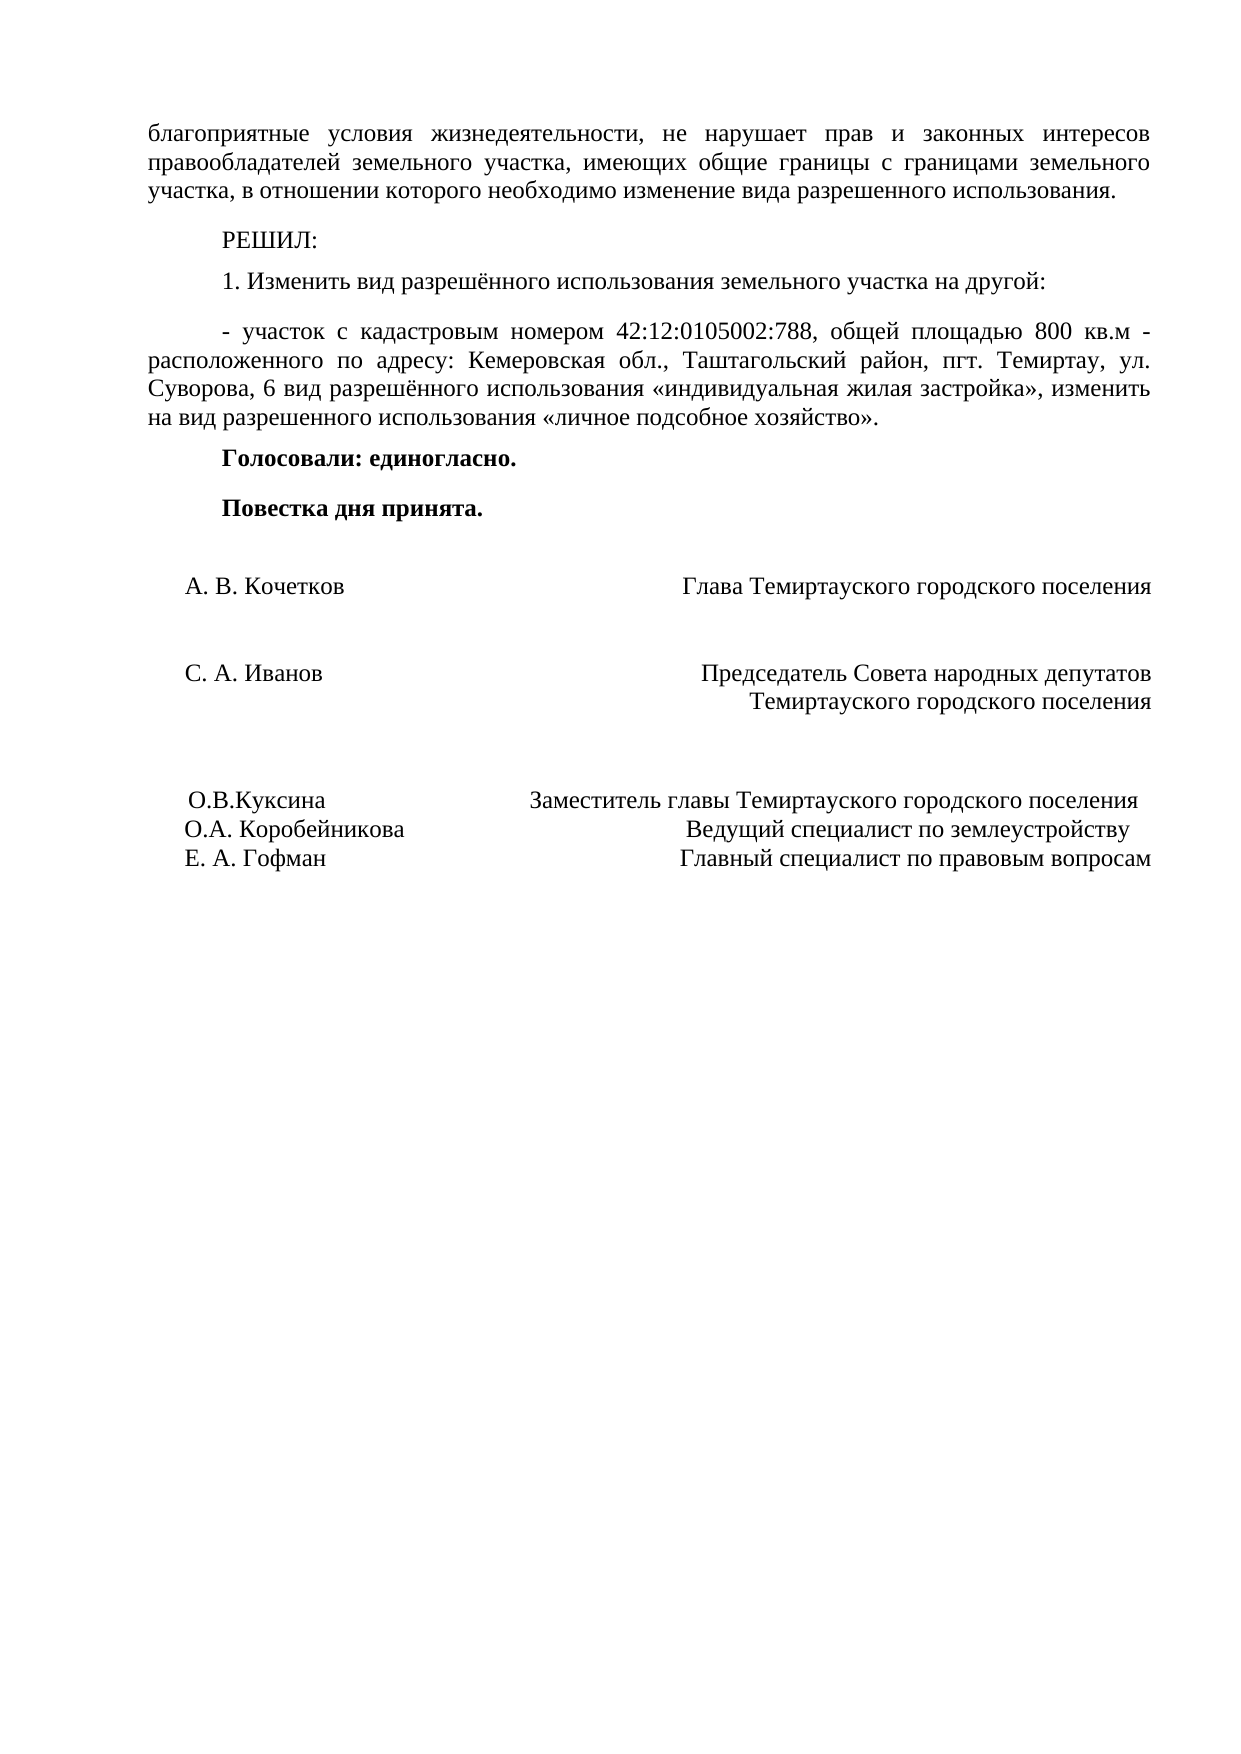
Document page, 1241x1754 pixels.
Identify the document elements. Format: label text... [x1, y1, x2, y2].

text 1. Изменить вид разрешённого использования земельного участка на другой: [148, 266, 1152, 295]
text С. А. Иванов Председатель Совета народных депутатов Темиртауского городского поселения [148, 658, 1152, 715]
text О.В.Куксина Заместитель главы Темиртауского городского поселения [89, 786, 1152, 814]
text О.А. Коробейникова Ведущий специалист по землеустройству [89, 814, 1152, 843]
text РЕШИЛ: [148, 225, 1152, 254]
text А. В. Кочетков Глава Темиртауского городского поселения [148, 571, 1152, 600]
text Е. А. Гофман Главный специалист по правовым вопросам [89, 843, 1152, 872]
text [148, 118, 1152, 204]
text Голосовали: единогласно. [148, 443, 1152, 472]
text Повестка дня принята. [148, 493, 1152, 522]
